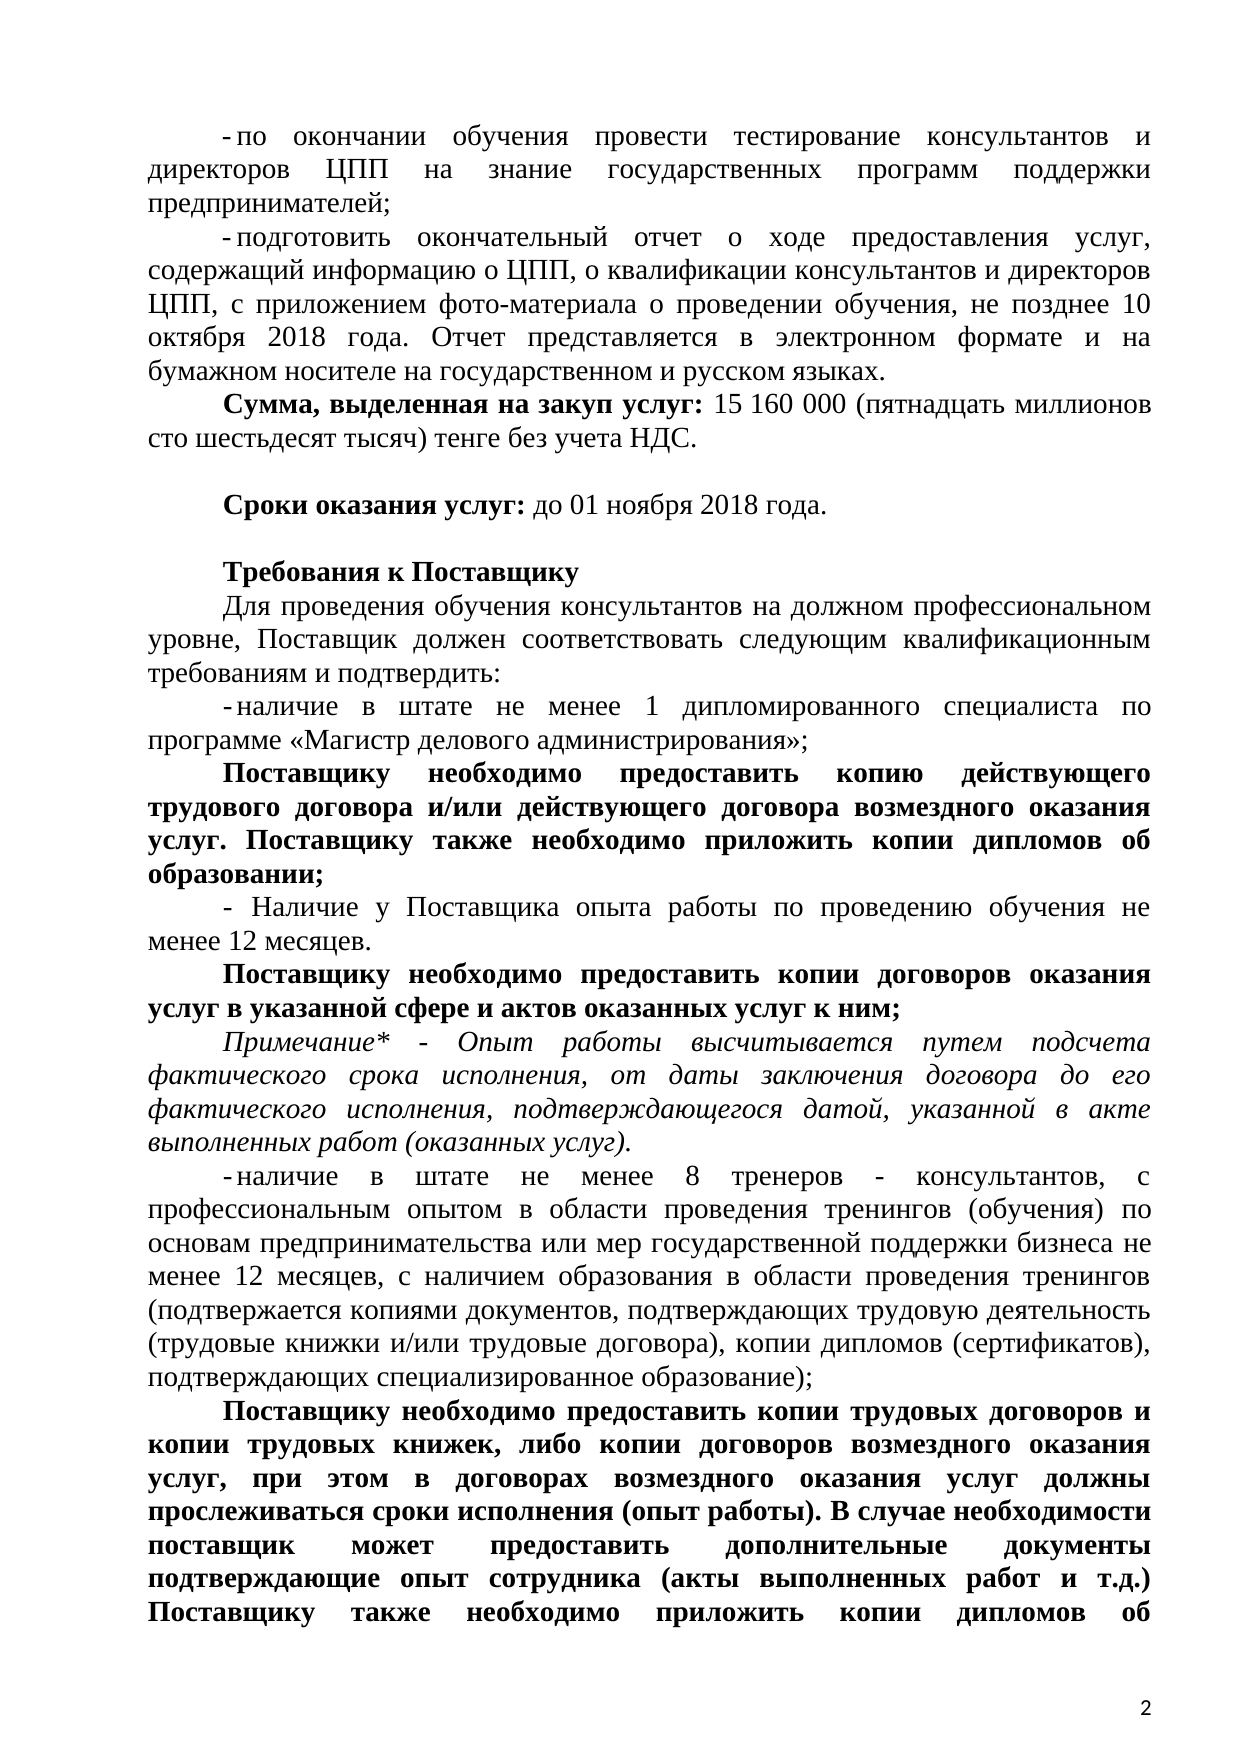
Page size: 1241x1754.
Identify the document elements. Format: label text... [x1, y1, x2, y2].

text Поставщику необходимо предоставить копии договоров оказания услуг в указанной сфере и актов оказанных услуг к ним; [148, 957, 1152, 1024]
text Поставщику необходимо предоставить копию действующего трудового договора и/или действующего договора возмездного оказания услуг. Поставщику также необходимо приложить копии дипломов об образовании; [148, 755, 1152, 889]
list наличие в штате не менее 1 дипломированного специалиста по программе «Магистр делового администрирования»; [148, 688, 1152, 755]
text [148, 1393, 1152, 1627]
text - Наличие у Поставщика опыта работы по проведению обучения не менее 12 месяцев. [148, 889, 1152, 957]
text Примечание* - Опыт работы высчитывается путем подсчета фактического срока исполнения, от даты заключения договора до его фактического исполнения, подтверждающегося датой, указанной в акте выполненных работ (оказанных услуг). [148, 1024, 1152, 1158]
list подготовить окончательный отчет о ходе предоставления услуг, содержащий информацию о ЦПП, о квалификации консультантов и директоров ЦПП, с приложением фото-материала о проведении обучения, не позднее 10 октября 2018 года. Отчет представляется в электронном формате и на бумажном носителе на государственном и русском языках. [148, 219, 1152, 386]
text Требования к Поставщику [148, 554, 1152, 588]
text Сроки оказания услуг: до 01 ноября 2018 года. [148, 487, 1152, 521]
text Сумма, выделенная на закуп услуг: 15 160 000 (пятнадцать миллионов сто шестьдесят тысяч) тенге без учета НДС. [148, 386, 1152, 453]
list по окончании обучения провести тестирование консультантов и директоров ЦПП на знание государственных программ поддержки предпринимателей; [148, 118, 1152, 219]
text Для проведения обучения консультантов на должном профессиональном уровне, Поставщик должен соответствовать следующим квалификационным требованиям и подтвердить: [148, 588, 1152, 688]
list наличие в штате не менее 8 тренеров - консультантов, с профессиональным опытом в области проведения тренингов (обучения) по основам предпринимательства или мер государственной поддержки бизнеса не менее 12 месяцев, с наличием образования в области проведения тренингов (подтвержается копиями документов, подтверждающих трудовую деятельность (трудовые книжки и/или трудовые договора), копии дипломов (сертификатов), подтверждающих специализированное образование); [148, 1158, 1152, 1393]
